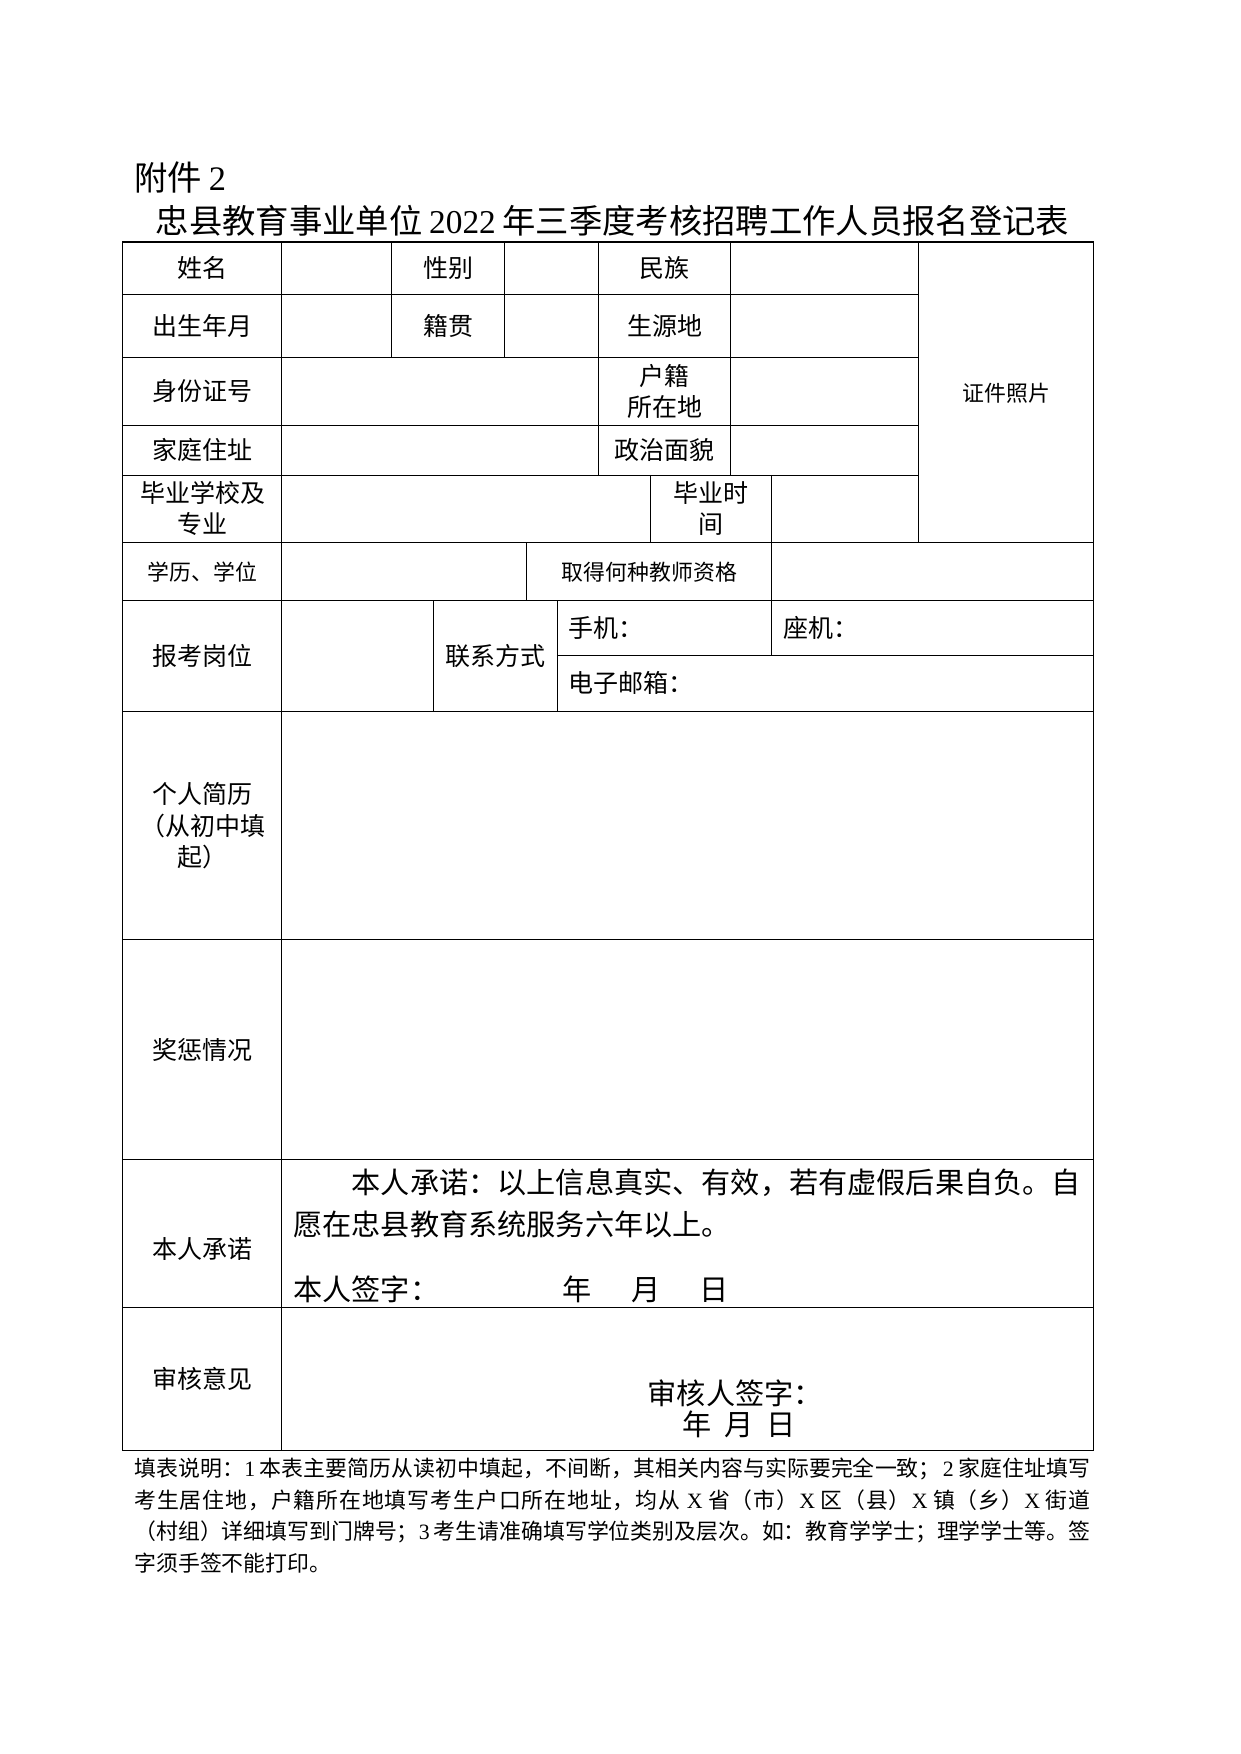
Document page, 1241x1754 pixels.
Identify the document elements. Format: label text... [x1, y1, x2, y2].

text 附件2 [134, 150, 1090, 200]
table_header 证件照片 [919, 243, 1093, 542]
table_cell 审核意见 [123, 1308, 281, 1450]
table_cell 本人承诺 [123, 1160, 281, 1307]
table_cell [282, 426, 598, 475]
table_cell 生源地 [599, 295, 730, 357]
table_cell 取得何种教师资格 [527, 543, 771, 600]
table_cell 毕业学校及专业 [123, 476, 281, 542]
table_cell [731, 426, 918, 475]
table_cell 手机： [558, 601, 771, 655]
table_cell 毕业时间 [651, 476, 771, 542]
table_header [505, 243, 598, 294]
table_cell 个人简历（从初中填起） [123, 712, 281, 939]
table_cell 联系方式 [434, 601, 557, 711]
table_cell [282, 295, 391, 357]
table_cell [282, 358, 598, 424]
table_cell [282, 940, 1093, 1159]
table_cell 籍贯 [392, 295, 504, 357]
table_cell 本人承诺：以上信息真实、有效，若有虚假后果自负。自愿在忠县教育系统服务六年以上。 本人签字： 年 月 日 [282, 1160, 1093, 1307]
table_header [282, 243, 391, 294]
table_header 民族 [599, 243, 730, 294]
table_cell 出生年月 [123, 295, 281, 357]
table_cell 学历、学位 [123, 543, 281, 600]
table_cell [772, 476, 918, 542]
table_cell 户籍 所在地 [599, 358, 730, 424]
table_cell 家庭住址 [123, 426, 281, 475]
table_cell 座机： [772, 601, 1093, 655]
table_header 性别 [392, 243, 504, 294]
table_cell 奖惩情况 [123, 940, 281, 1159]
text 填表说明：1本表主要简历从读初中填起，不间断，其相关内容与实际要完全一致；2家庭住址填写考生居住地，户籍所在地填写考生户口所在地址，均从X省（市）X区（县）X镇（乡）X街道（村组）详细填写到门牌号；3考生请准确填写学位类别及层次。如：教育学学士；理学学士等。签字须手签不能打印。 [134, 1451, 1090, 1578]
table_header [731, 243, 918, 294]
table_cell [772, 543, 1093, 600]
table_cell [282, 476, 650, 542]
table_cell 身份证号 [123, 358, 281, 424]
table_cell [282, 712, 1093, 939]
table_cell [505, 295, 598, 357]
table_cell 电子邮箱： [558, 656, 1093, 711]
table_cell 政治面貌 [599, 426, 730, 475]
text 忠县教育事业单位2022年三季度考核招聘工作人员报名登记表 [134, 200, 1090, 241]
table_cell 审核人签字： 年 月 日 [282, 1308, 1093, 1450]
table_cell [282, 601, 433, 711]
table_header 姓名 [123, 243, 281, 294]
table_cell 报考岗位 [123, 601, 281, 711]
table_cell [731, 358, 918, 424]
table_cell [282, 543, 526, 600]
table_cell [731, 295, 918, 357]
